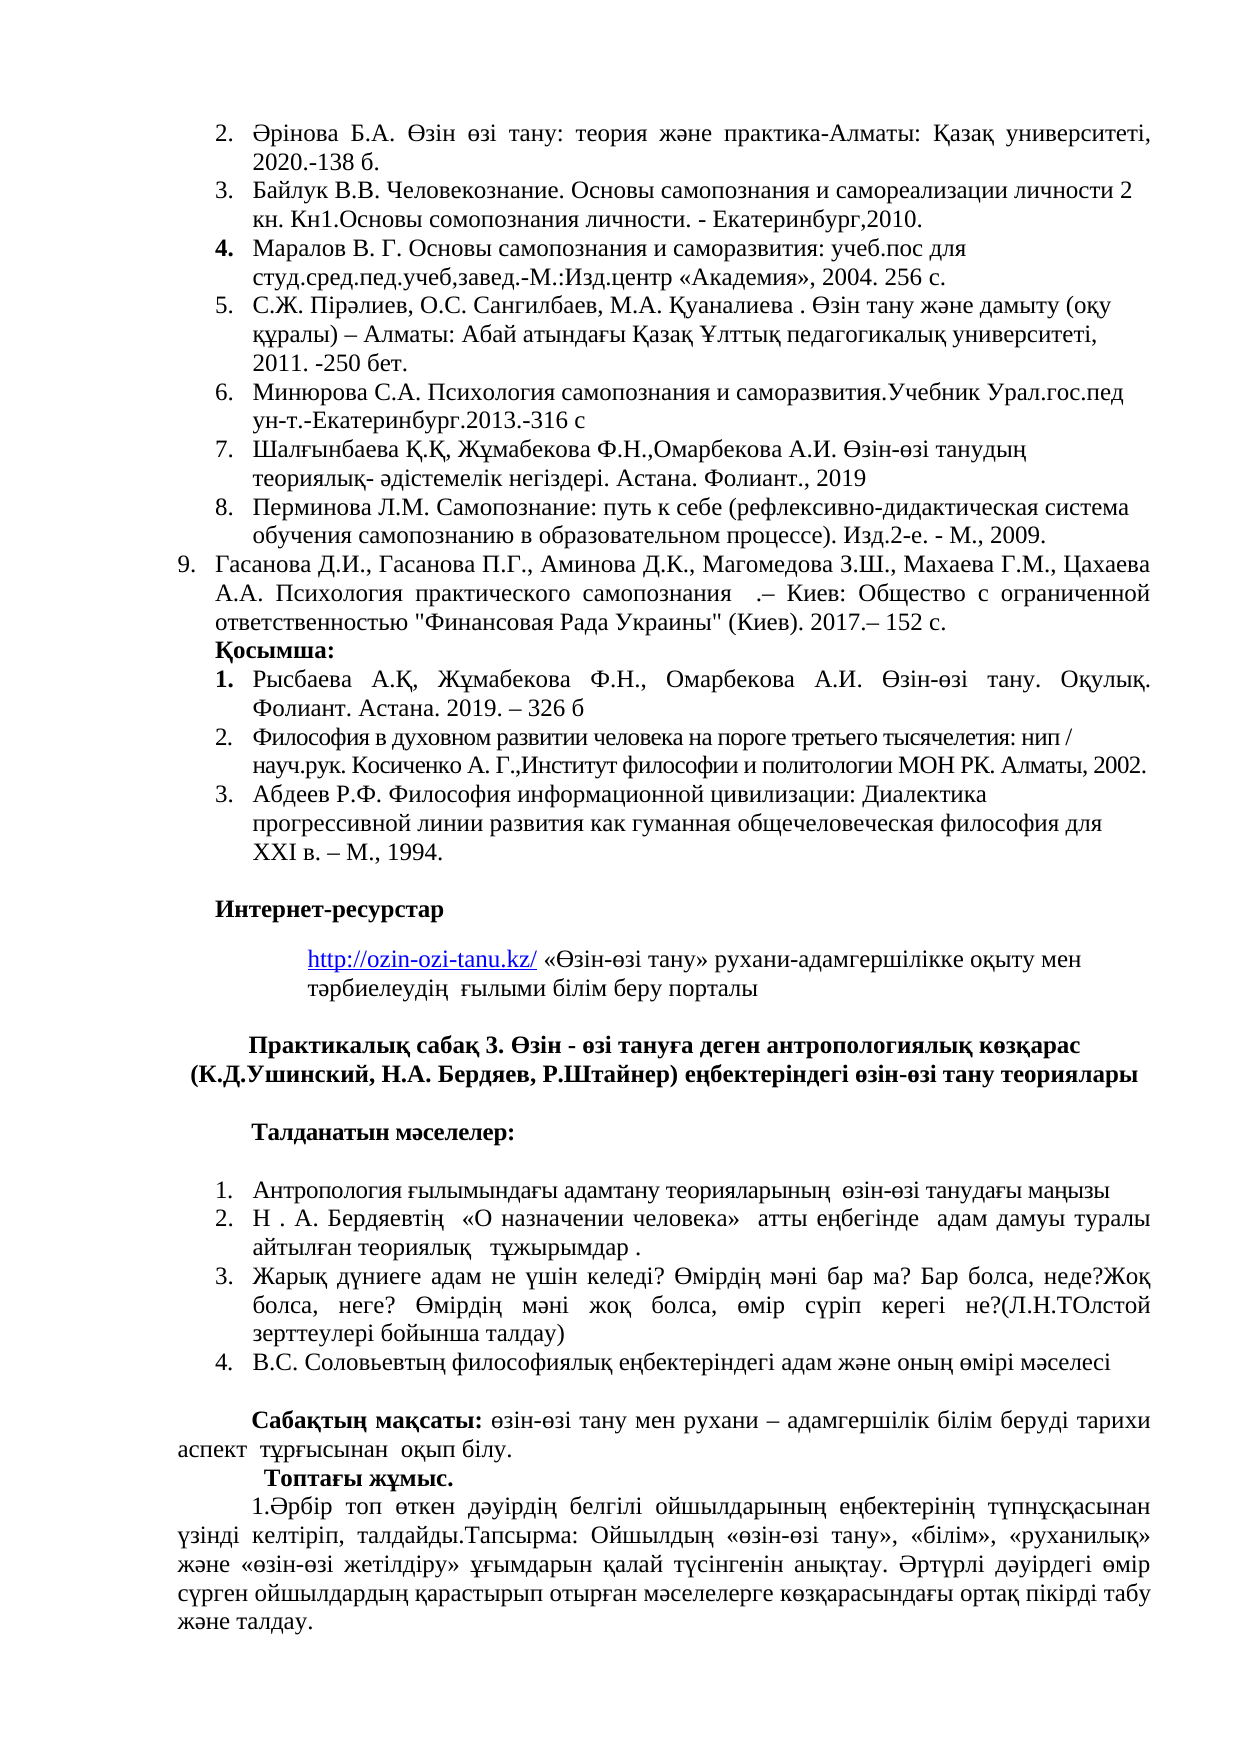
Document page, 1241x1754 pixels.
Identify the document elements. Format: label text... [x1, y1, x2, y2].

list Н . А. Бердяевтің «О назначении человека» атты еңбегінде адам дамуы туралы айтылған теориялық тұжырымдар . [215, 1203, 1152, 1261]
list Абдеев Р.Ф. Философия информационной цивилизации: Диалектика прогрессивной линии развития как гуманная общечеловеческая философия для ХХI в. – М., 1994. [215, 779, 1152, 866]
list Гасанова Д.И., Гасанова П.Г., Аминова Д.К., Магомедова З.Ш., Махаева Г.М., Цахаева А.А. Психология практического самопознания .– Киев: Общество с ограниченной ответственностью "Финансовая Рада Украины" (Киев). 2017.– 152 с. [177, 549, 1152, 636]
text Қосымша: [215, 636, 1152, 664]
text Практикалық сабақ 3. Өзін - өзі тануға деген антропологиялық көзқарас (К.Д.Ушинский, Н.А. Бердяев, Р.Штайнер) еңбектеріндегі өзін-өзі тану теориялары [177, 1030, 1152, 1088]
list Жарық дүниеге адам не үшін келеді? Өмірдің мәні бар ма? Бар болса, неде?Жоқ болса, неге? Өмірдің мәні жоқ болса, өмір сүріп керегі не?(Л.Н.ТОлстой зерттеулері бойынша талдау) [215, 1261, 1152, 1347]
text 1.Әрбір топ өткен дәуірдің белгілі ойшылдарының еңбектерінің түпнұсқасынан үзінді келтіріп, талдайды.Тапсырма: Ойшылдың «өзін-өзі тану», «білім», «руханилық» және «өзін-өзі жетілдіру» ұғымдарын қалай түсінгенін анықтау. Әртүрлі дәуірдегі өмір сүрген ойшылдардың қарастырып отырған мәселелерге көзқарасындағы ортақ пікірді табу және талдау. [177, 1491, 1152, 1635]
list Философия в духовном развитии человека на пороге третьего тысячелетия: нип / науч.рук. Косиченко А. Г.,Институт философии и политологии МОН РК. Алматы, 2002. [215, 722, 1152, 779]
list Перминова Л.М. Самопознание: путь к себе (рефлексивно-дидактическая система обучения самопознанию в образовательном процессе). Изд.2-е. - М., 2009. [215, 492, 1152, 549]
text Топтағы жұмыс. [177, 1463, 1152, 1491]
list Минюрова С.А. Психология самопознания и саморазвития.Учебник Урал.гос.пед ун-т.-Екатеринбург.2013.-316 с [215, 377, 1152, 434]
list Рысбаева А.Қ, Жұмабекова Ф.Н., Омарбекова А.И. Өзін-өзі тану. Оқулық. Фолиант. Астана. 2019. – 326 б [215, 664, 1152, 722]
list Әрінова Б.А. Өзін өзі тану: теория және практика-Алматы: Қазақ университеті, 2020.-138 б. [215, 118, 1152, 176]
list В.С. Соловьевтың философиялық еңбектеріндегі адам және оның өмірі мәселесі [215, 1347, 1152, 1376]
list С.Ж. Пірәлиев, О.С. Сангилбаев, М.А. Қуаналиева . Өзін тану және дамыту (оқу құралы) – Алматы: Абай атындағы Қазақ Ұлттық педагогикалық университеті, 2011. -250 бет. [215, 291, 1152, 377]
text http://ozin-ozi-tanu.kz/ «Өзін-өзі тану» рухани-адамгершілікке оқыту мен тәрбиелеудің ғылыми білім беру порталы [307, 944, 1152, 1001]
text Интернет-ресурстар [215, 894, 1152, 923]
text Талданатын мәселелер: [177, 1117, 1152, 1146]
list Маралов В. Г. Основы самопознания и саморазвития: учеб.пос для студ.сред.пед.учеб,завед.-М.:Изд.центр «Академия», 2004. 256 с. [215, 233, 1152, 291]
list Байлук В.В. Человекознание. Основы самопознания и самореализации личности 2 кн. Кн1.Основы сомопознания личности. - Екатеринбург,2010. [215, 176, 1152, 233]
text Сабақтың мақсаты: өзін-өзі тану мен рухани – адамгершілік білім беруді тарихи аспект тұрғысынан оқып білу. [177, 1405, 1152, 1463]
list Антропология ғылымындағы адамтану теорияларының өзін-өзі танудағы маңызы [215, 1175, 1152, 1203]
list Шалғынбаева Қ.Қ, Жұмабекова Ф.Н.,Омарбекова А.И. Өзін-өзі танудың теориялық- әдістемелік негіздері. Астана. Фолиант., 2019 [215, 434, 1152, 492]
